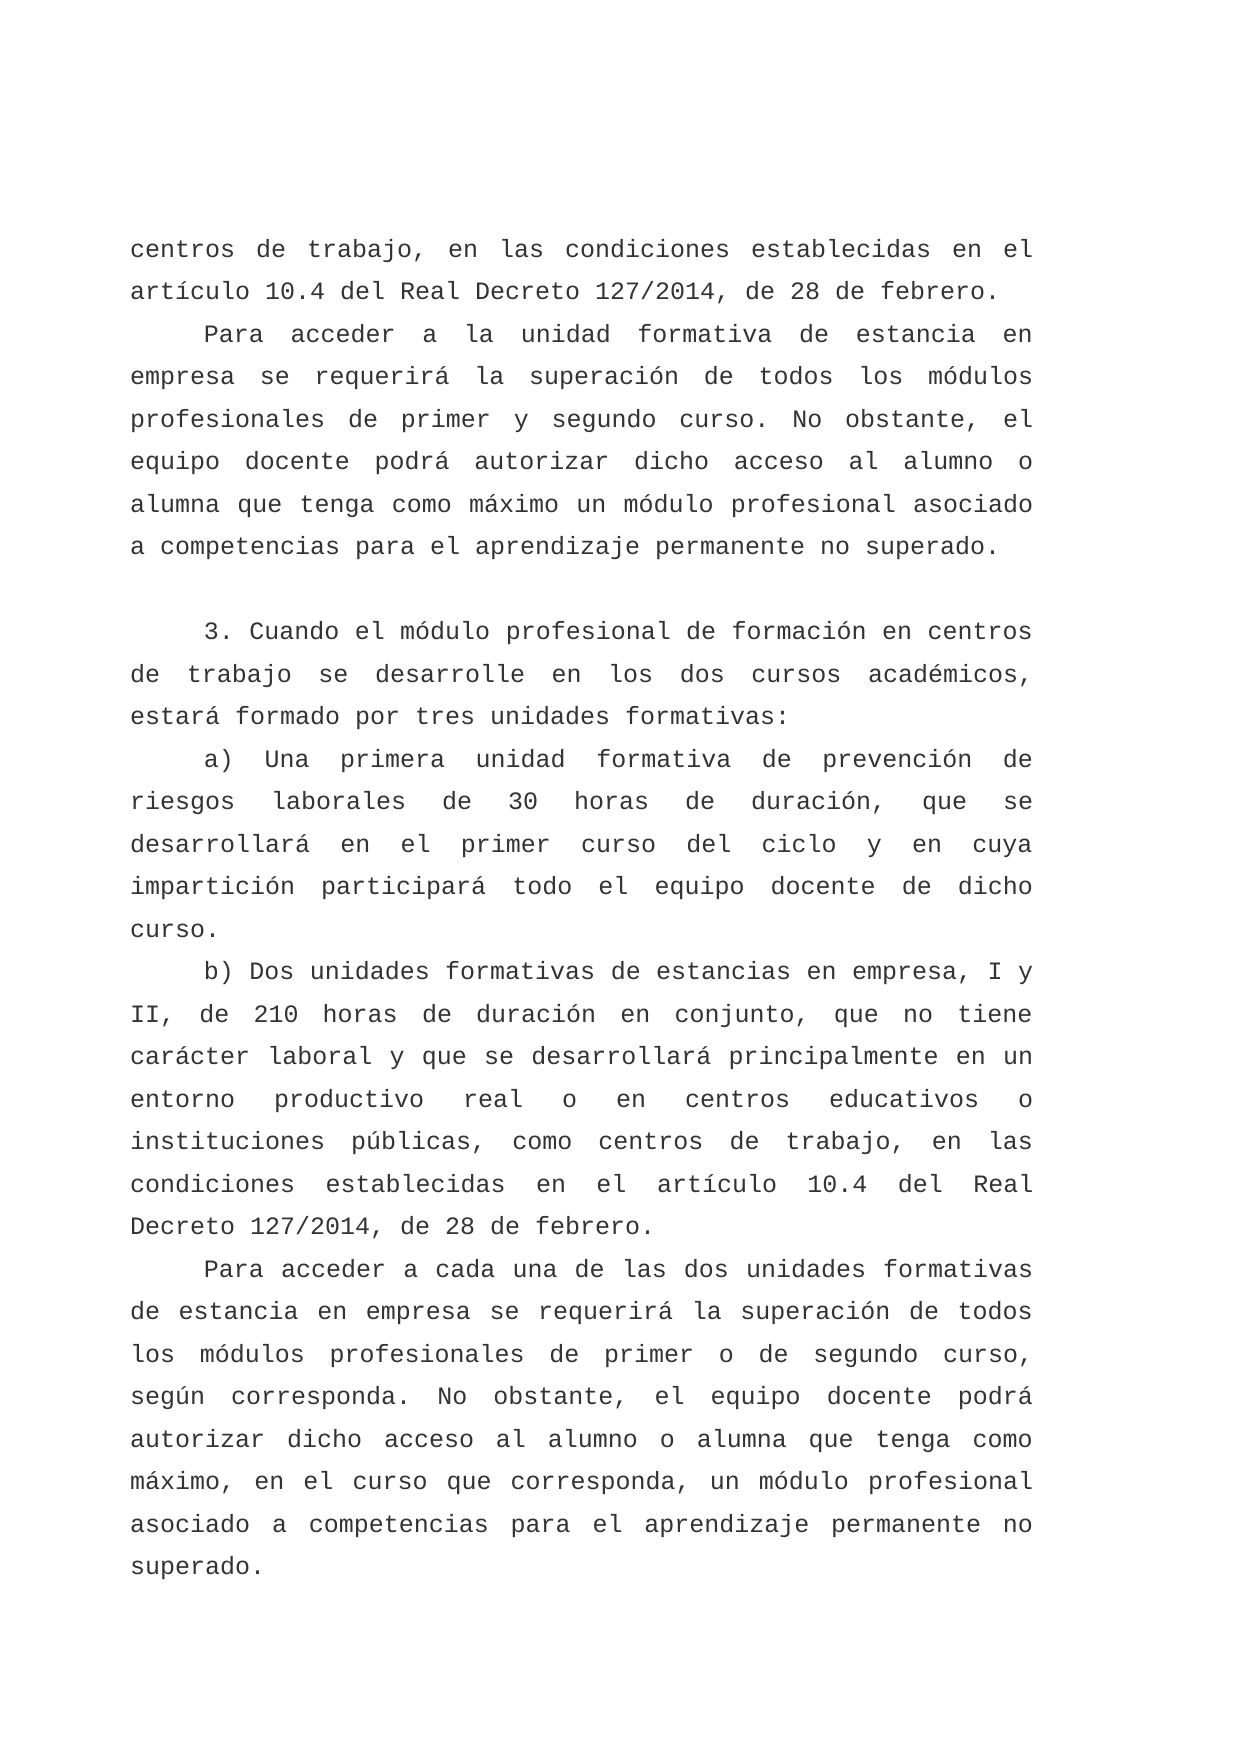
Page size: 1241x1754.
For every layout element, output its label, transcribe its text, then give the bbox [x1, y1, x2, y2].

text b) Dos unidades formativas de estancias en empresa, I y II, de 210 horas de duración en conjunto, que no tiene carácter laboral y que se desarrollará principalmente en un entorno productivo real o en centros educativos o instituciones públicas, como centros de trabajo, en las condiciones establecidas en el artículo 10.4 del Real Decreto 127/2014, de 28 de febrero. [130, 959, 1033, 1242]
text a) Una primera unidad formativa de prevención de riesgos laborales de 30 horas de duración, que se desarrollará en el primer curso del ciclo y en cuya impartición participará todo el equipo docente de dicho curso. [130, 746, 1033, 944]
text Para acceder a la unidad formativa de estancia en empresa se requerirá la superación de todos los módulos profesionales de primer y segundo curso. No obstante, el equipo docente podrá autorizar dicho acceso al alumno o alumna que tenga como máximo un módulo profesional asociado a competencias para el aprendizaje permanente no superado. [130, 321, 1033, 562]
text Para acceder a cada una de las dos unidades formativas de estancia en empresa se requerirá la superación de todos los módulos profesionales de primer o de segundo curso, según corresponda. No obstante, el equipo docente podrá autorizar dicho acceso al alumno o alumna que tenga como máximo, en el curso que corresponda, un módulo profesional asociado a competencias para el aprendizaje permanente no superado. [130, 1256, 1033, 1582]
text 3. Cuando el módulo profesional de formación en centros de trabajo se desarrolle en los dos cursos académicos, estará formado por tres unidades formativas: [130, 619, 1033, 732]
